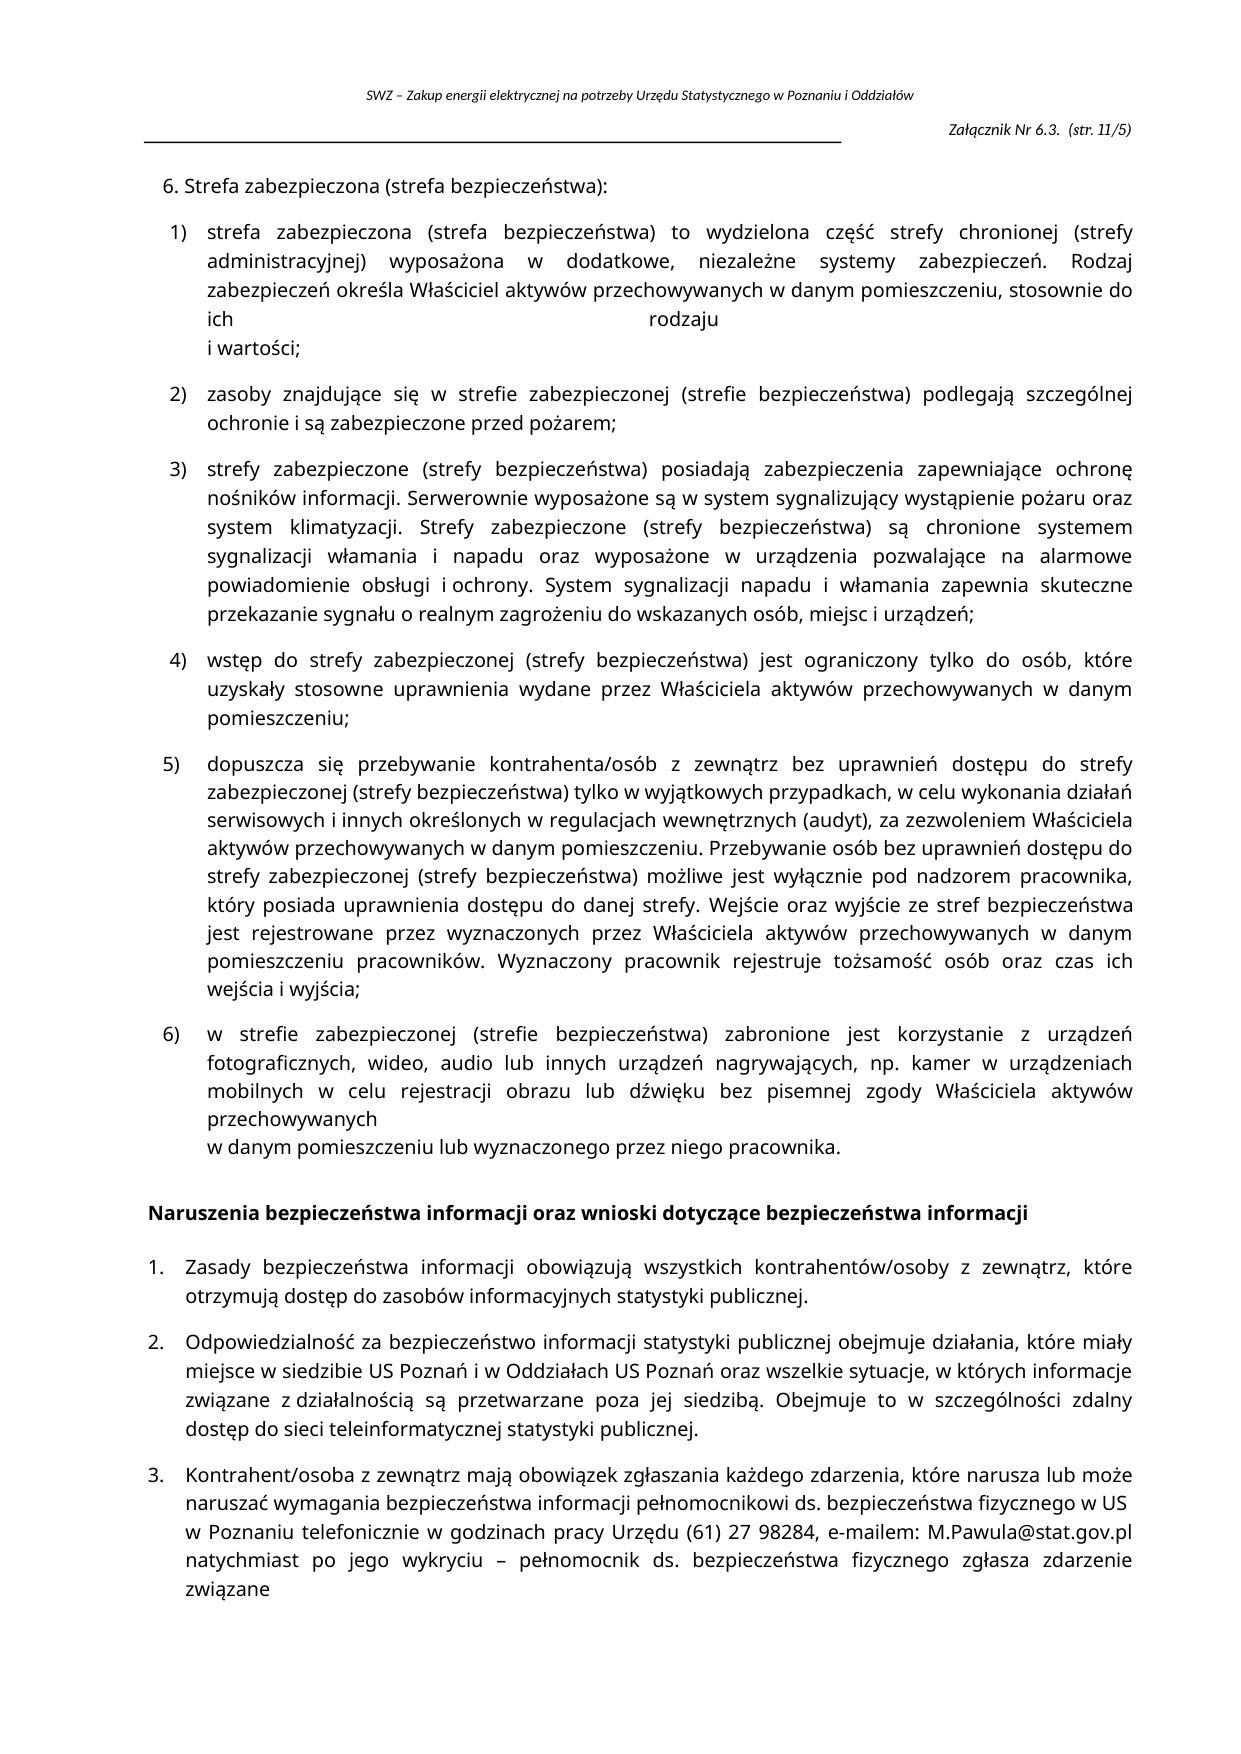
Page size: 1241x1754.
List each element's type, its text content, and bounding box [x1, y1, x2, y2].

list Odpowiedzialność za bezpieczeństwo informacji statystyki publicznej obejmuje działania, które miały miejsce w siedzibie US Poznań i w Oddziałach US Poznań oraz wszelkie sytuacje, w których informacje związane z działalnością są przetwarzane poza jej siedzibą. Obejmuje to w szczególności zdalny dostęp do sieci teleinformatycznej statystyki publicznej. [148, 1328, 1134, 1442]
list strefa zabezpieczona (strefa bezpieczeństwa) to wydzielona część strefy chronionej (strefy administracyjnej) wyposażona w dodatkowe, niezależne systemy zabezpieczeń. Rodzaj zabezpieczeń określa Właściciel aktywów przechowywanych w danym pomieszczeniu, stosownie do ich rodzaju i wartości; [169, 218, 1134, 361]
text 6) w strefie zabezpieczonej (strefie bezpieczeństwa) zabronione jest korzystanie z urządzeń fotograficznych, wideo, audio lub innych urządzeń nagrywających, np. kamer w urządzeniach mobilnych w celu rejestracji obrazu lub dźwięku bez pisemnej zgody Właściciela aktywów przechowywanych w danym pomieszczeniu lub wyznaczonego przez niego pracownika. [162, 1021, 1134, 1160]
list wstęp do strefy zabezpieczonej (strefy bezpieczeństwa) jest ograniczony tylko do osób, które uzyskały stosowne uprawnienia wydane przez Właściciela aktywów przechowywanych w danym pomieszczeniu; [169, 646, 1134, 731]
list strefy zabezpieczone (strefy bezpieczeństwa) posiadają zabezpieczenia zapewniające ochronę nośników informacji. Serwerownie wyposażone są w system sygnalizujący wystąpienie pożaru oraz system klimatyzacji. Strefy zabezpieczone (strefy bezpieczeństwa) są chronione systemem sygnalizacji włamania i napadu oraz wyposażone w urządzenia pozwalające na alarmowe powiadomienie obsługi i ochrony. System sygnalizacji napadu i włamania zapewnia skuteczne przekazanie sygnału o realnym zagrożeniu do wskazanych osób, miejsc i urządzeń; [169, 455, 1134, 627]
list zasoby znajdujące się w strefie zabezpieczonej (strefie bezpieczeństwa) podlegają szczególnej ochronie i są zabezpieczone przed pożarem; [169, 380, 1134, 436]
text 6. Strefa zabezpieczona (strefa bezpieczeństwa): [162, 172, 1134, 199]
text 5) dopuszcza się przebywanie kontrahenta/osób z zewnątrz bez uprawnień dostępu do strefy zabezpieczonej (strefy bezpieczeństwa) tylko w wyjątkowych przypadkach, w celu wykonania działań serwisowych i innych określonych w regulacjach wewnętrznych (audyt), za zezwoleniem Właściciela aktywów przechowywanych w danym pomieszczeniu. Przebywanie osób bez uprawnień dostępu do strefy zabezpieczonej (strefy bezpieczeństwa) możliwe jest wyłącznie pod nadzorem pracownika, który posiada uprawnienia dostępu do danej strefy. Wejście oraz wyjście ze stref bezpieczeństwa jest rejestrowane przez wyznaczonych przez Właściciela aktywów przechowywanych w danym pomieszczeniu pracowników. Wyznaczony pracownik rejestruje tożsamość osób oraz czas ich wejścia i wyjścia; [162, 750, 1134, 1003]
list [148, 1461, 1134, 1602]
text Naruszenia bezpieczeństwa informacji oraz wnioski dotyczące bezpieczeństwa informacji [148, 1199, 1134, 1226]
list Zasady bezpieczeństwa informacji obowiązują wszystkich kontrahentów/osoby z zewnątrz, które otrzymują dostęp do zasobów informacyjnych statystyki publicznej. [148, 1253, 1134, 1309]
